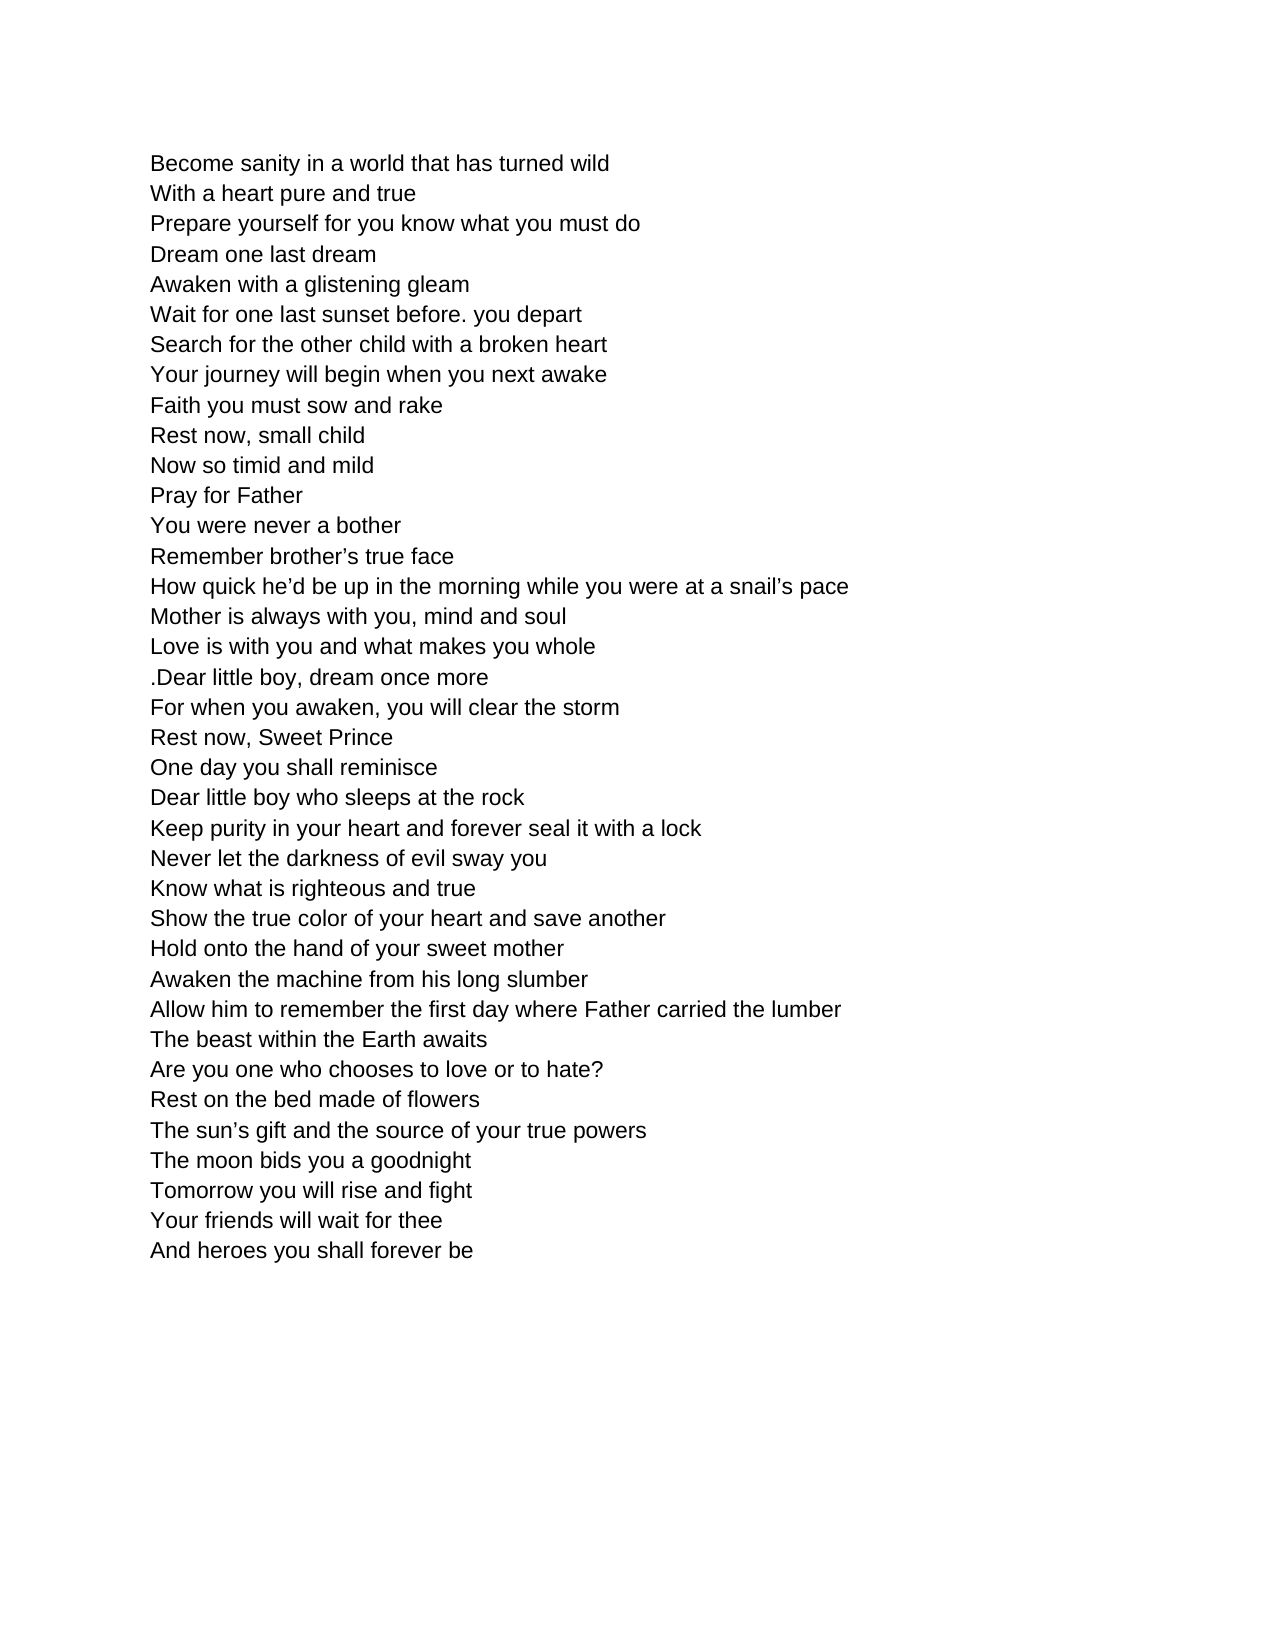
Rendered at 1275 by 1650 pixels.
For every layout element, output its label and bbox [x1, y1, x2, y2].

text [150, 150, 1125, 1264]
